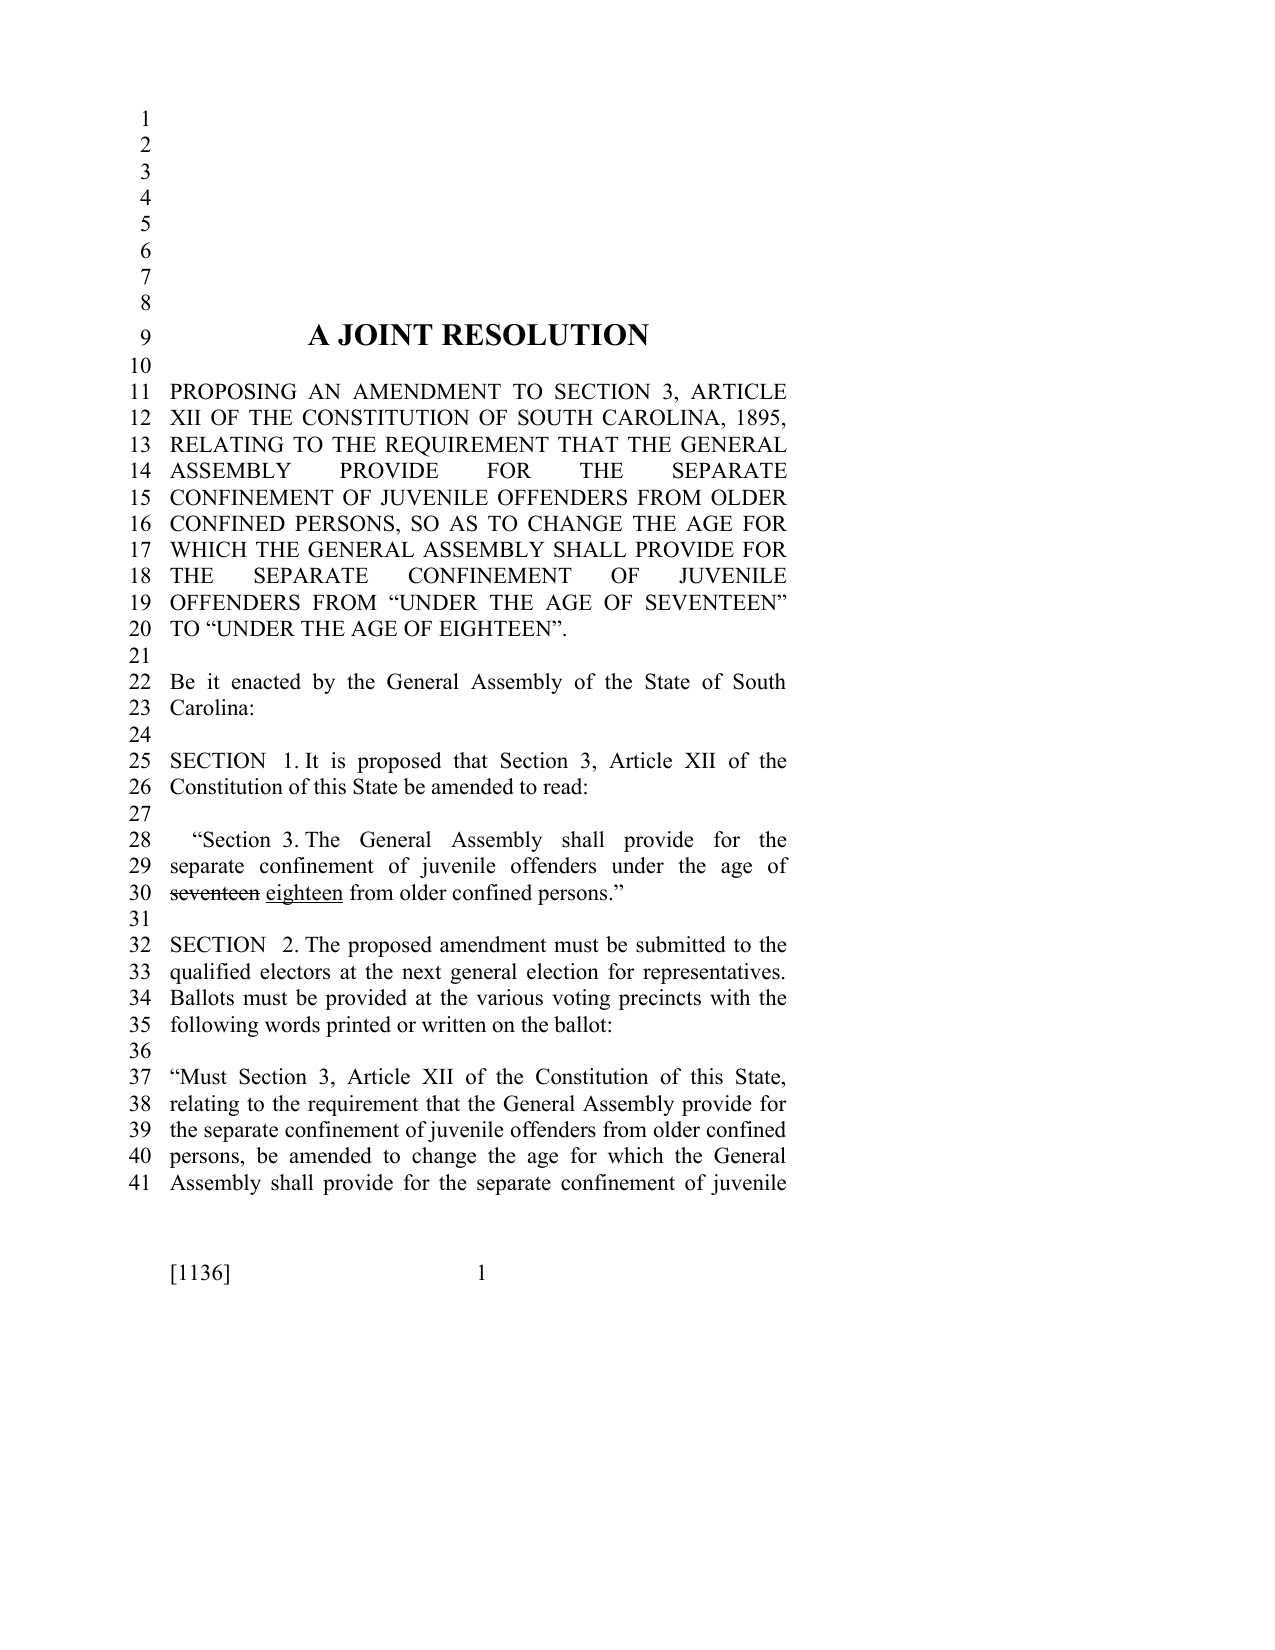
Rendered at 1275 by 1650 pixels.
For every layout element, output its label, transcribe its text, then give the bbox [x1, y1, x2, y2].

text Be it enacted by the General Assembly of the State of South Carolina: [169, 668, 787, 721]
text SECTION 1. It is proposed that Section 3, Article XII of the Constitution of this State be amended to read: [169, 747, 787, 800]
text A JOINT RESOLUTION [169, 316, 787, 352]
text SECTION 2. The proposed amendment must be submitted to the qualified electors at the next general election for representatives. Ballots must be provided at the various voting precincts with the following words printed or written on the ballot: [169, 932, 787, 1037]
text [169, 1063, 787, 1195]
text “Section 3. The General Assembly shall provide for the separate confinement of juvenile offenders under the age of seventeen eighteen from older confined persons.” [169, 826, 787, 905]
text PROPOSING AN AMENDMENT TO SECTION 3, ARTICLE XII OF THE CONSTITUTION OF SOUTH CAROLINA, 1895, RELATING TO THE REQUIREMENT THAT THE GENERAL ASSEMBLY PROVIDE FOR THE SEPARATE CONFINEMENT OF JUVENILE OFFENDERS FROM OLDER CONFINED PERSONS, SO AS TO CHANGE THE AGE FOR WHICH THE GENERAL ASSEMBLY SHALL PROVIDE FOR THE SEPARATE CONFINEMENT OF JUVENILE OFFENDERS FROM “UNDER THE AGE OF SEVENTEEN” TO “UNDER THE AGE OF EIGHTEEN”. [169, 378, 787, 642]
